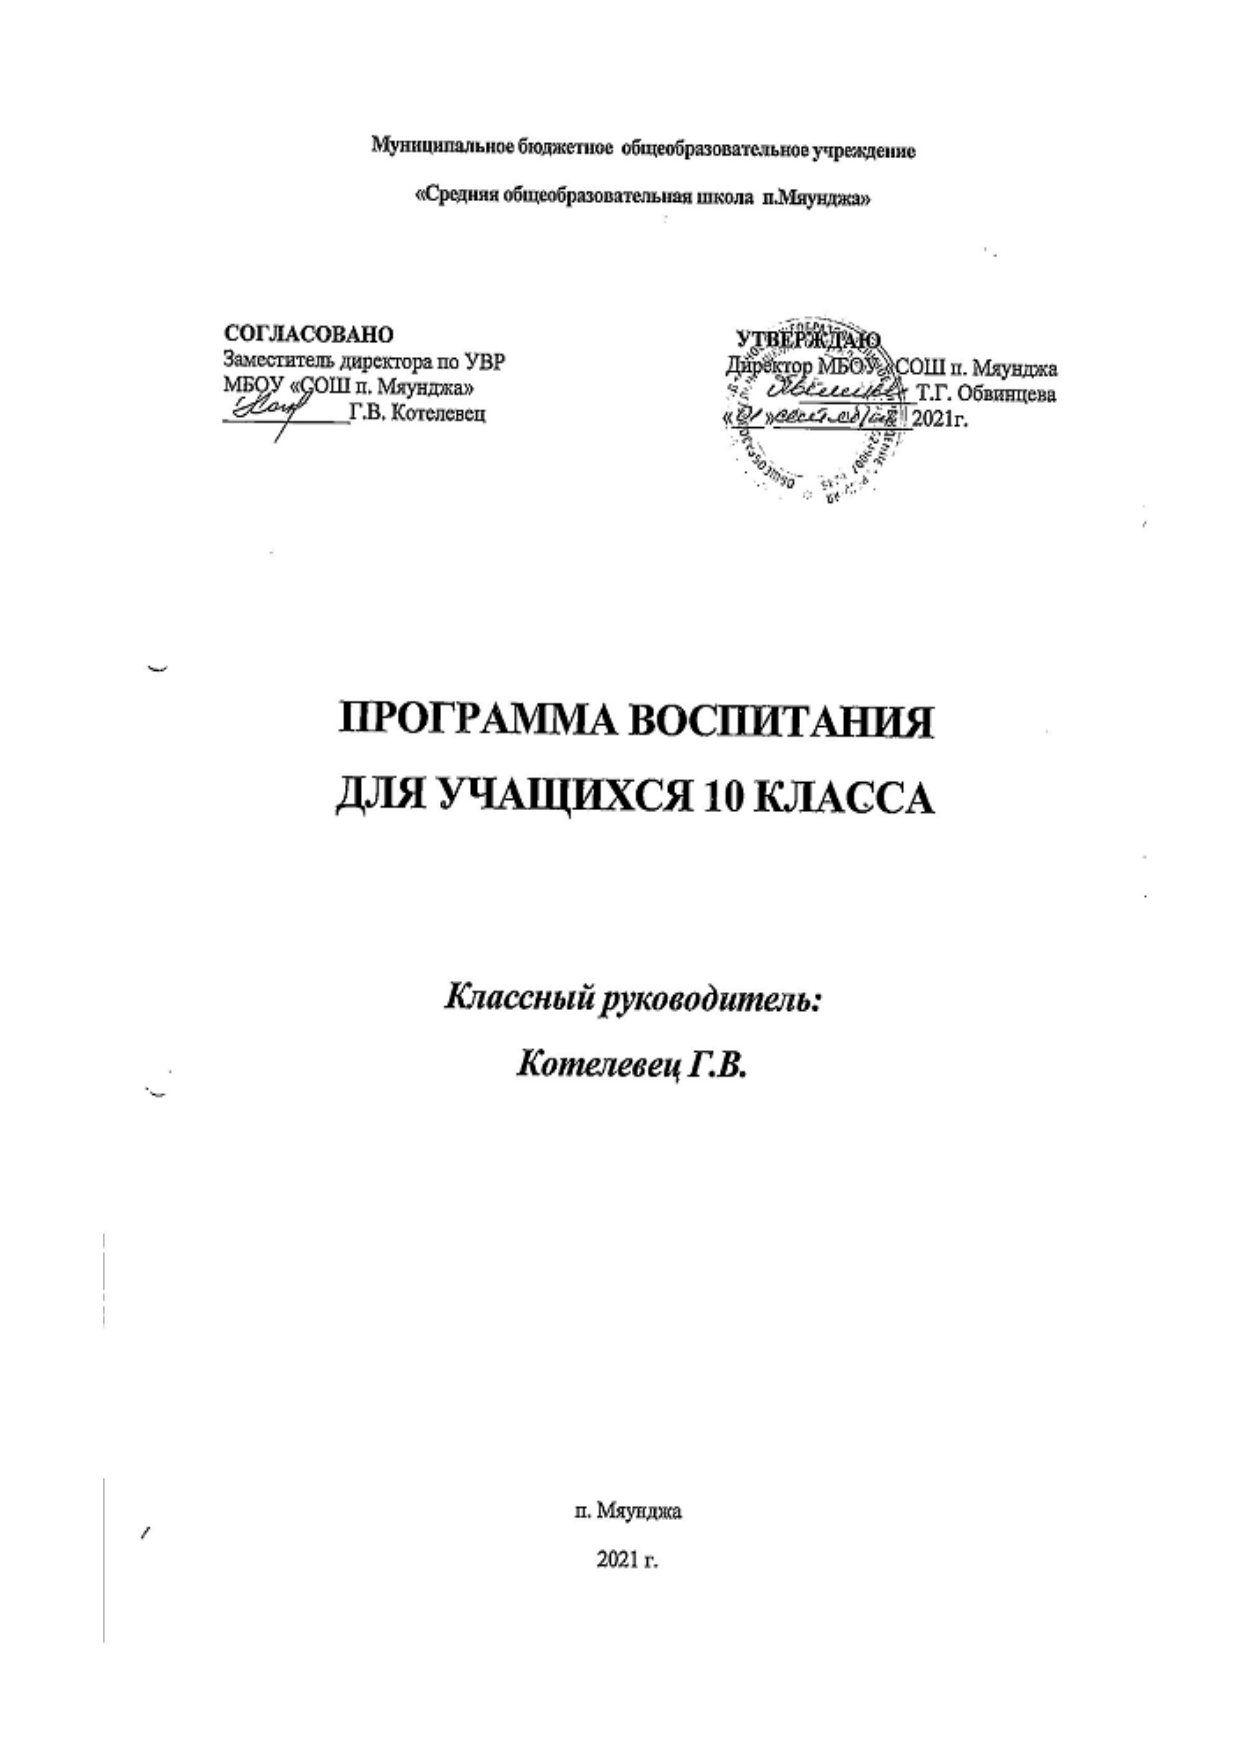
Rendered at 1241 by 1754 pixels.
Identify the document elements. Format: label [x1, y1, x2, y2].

picture [103, 75, 1152, 1647]
